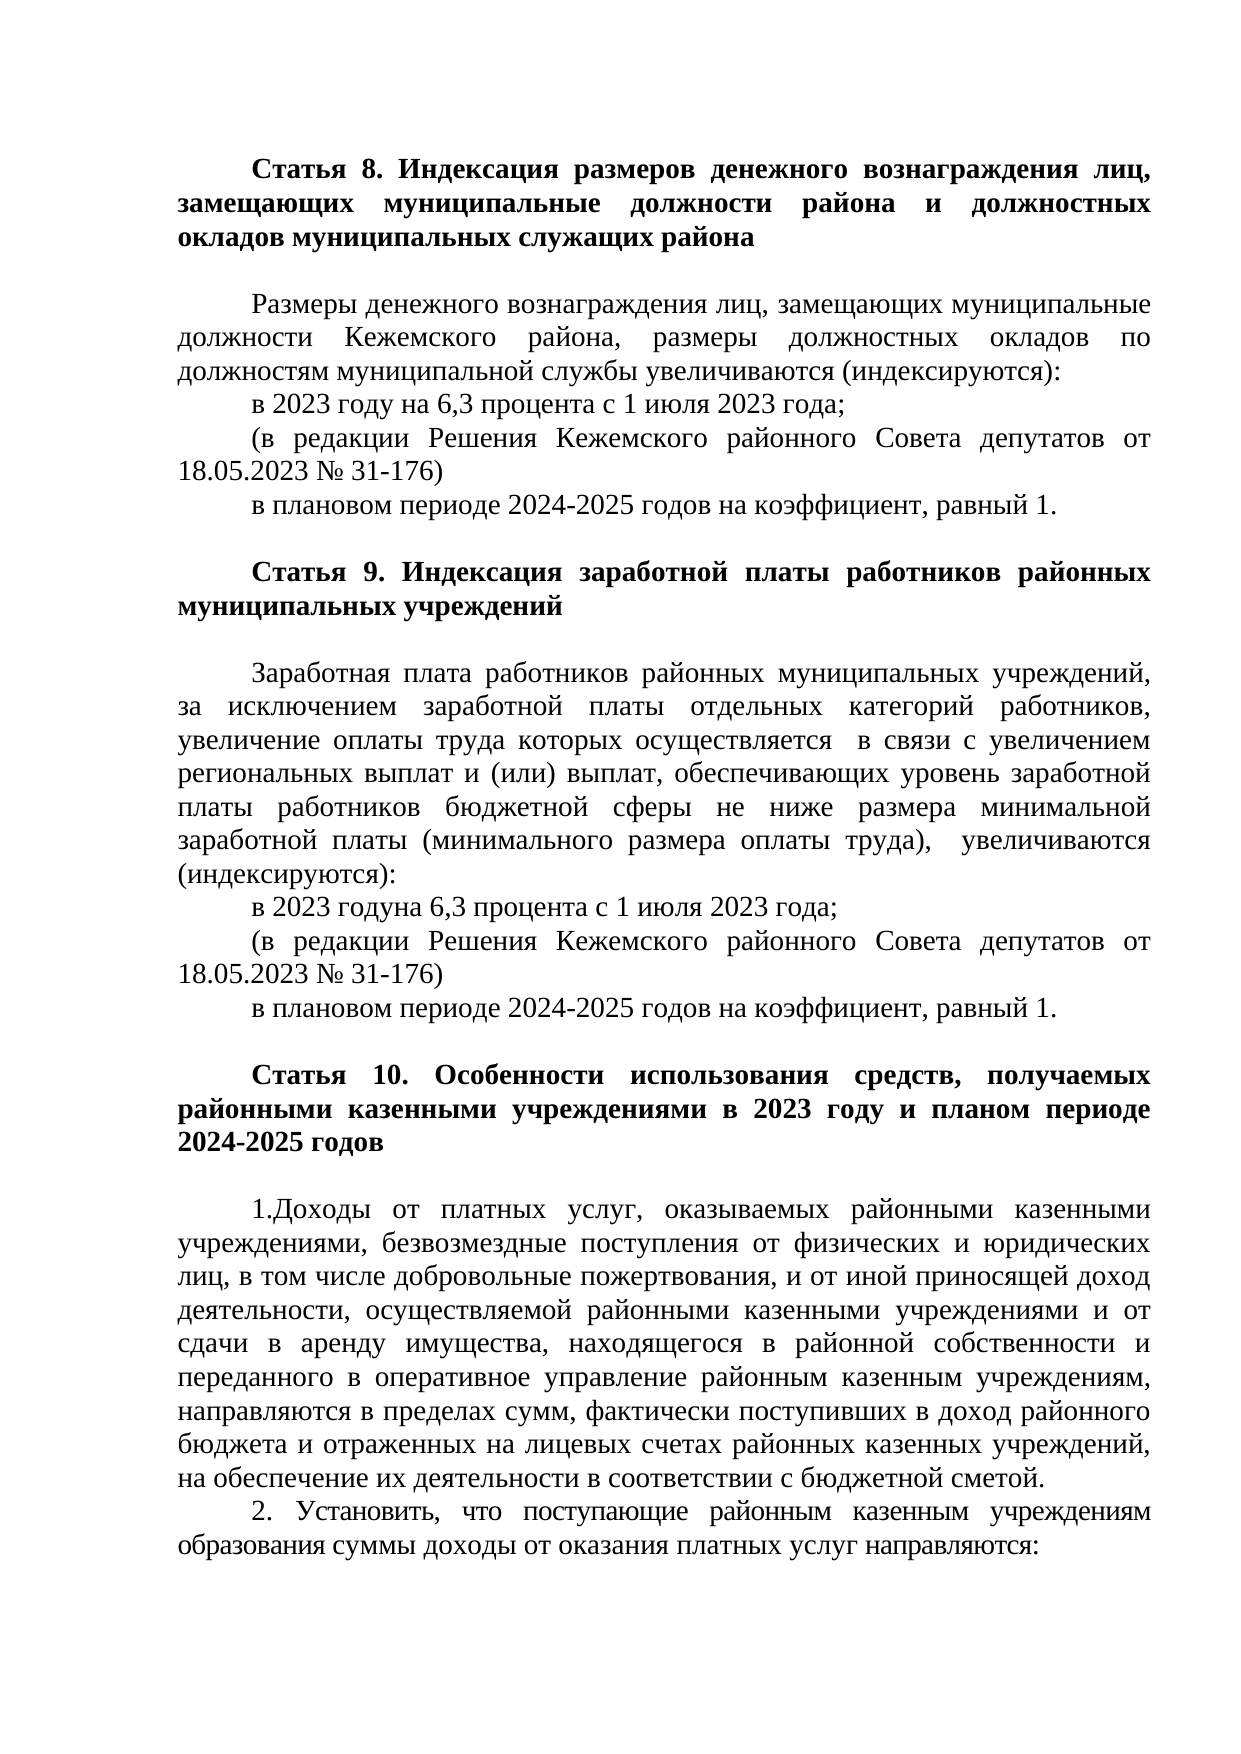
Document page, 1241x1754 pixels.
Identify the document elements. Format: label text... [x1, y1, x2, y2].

text Статья 10. Особенности использования средств, получаемых районными казенными учреждениями в 2023 году и планом периоде 2024-2025 годов [177, 1057, 1152, 1158]
text (в редакции Решения Кежемского районного Совета депутатов от 18.05.2023 № 31-176) [177, 923, 1152, 990]
text в 2023 годуна 6,3 процента с 1 июля 2023 года; [177, 889, 1152, 923]
text Заработная плата работников районных муниципальных учреждений, за исключением заработной платы отдельных категорий работников, увеличение оплаты труда которых осуществляется в связи с увеличением региональных выплат и (или) выплат, обеспечивающих уровень заработной платы работников бюджетной сферы не ниже размера минимальной заработной платы (минимального размера оплаты труда), увеличиваются (индексируются): [177, 655, 1152, 889]
text Статья 8. Индексация размеров денежного вознаграждения лиц, замещающих муниципальные должности района и должностных окладов муниципальных служащих района [177, 152, 1152, 252]
text в плановом периоде 2024-2025 годов на коэффициент, равный 1. [177, 487, 1152, 521]
text Размеры денежного вознаграждения лиц, замещающих муниципальные должности Кежемского района, размеры должностных окладов по должностям муниципальной службы увеличиваются (индексируются): [177, 286, 1152, 386]
text Статья 9. Индексация заработной платы работников районных муниципальных учреждений [177, 554, 1152, 621]
text 2. Установить, что поступающие районным казенным учреждениям образования суммы доходы от оказания платных услуг направляются: [177, 1493, 1152, 1560]
text 1.Доходы от платных услуг, оказываемых районными казенными учреждениями, безвозмездные поступления от физических и юридических лиц, в том числе добровольные пожертвования, и от иной приносящей доход деятельности, осуществляемой районными казенными учреждениями и от сдачи в аренду имущества, находящегося в районной собственности и переданного в оперативное управление районным казенным учреждениям, направляются в пределах сумм, фактически поступивших в доход районного бюджета и отраженных на лицевых счетах районных казенных учреждений, на обеспечение их деятельности в соответствии с бюджетной сметой. [177, 1191, 1152, 1493]
text в плановом периоде 2024-2025 годов на коэффициент, равный 1. [177, 990, 1152, 1024]
text в 2023 году на 6,3 процента с 1 июля 2023 года; [177, 386, 1152, 420]
text (в редакции Решения Кежемского районного Совета депутатов от 18.05.2023 № 31-176) [177, 420, 1152, 487]
